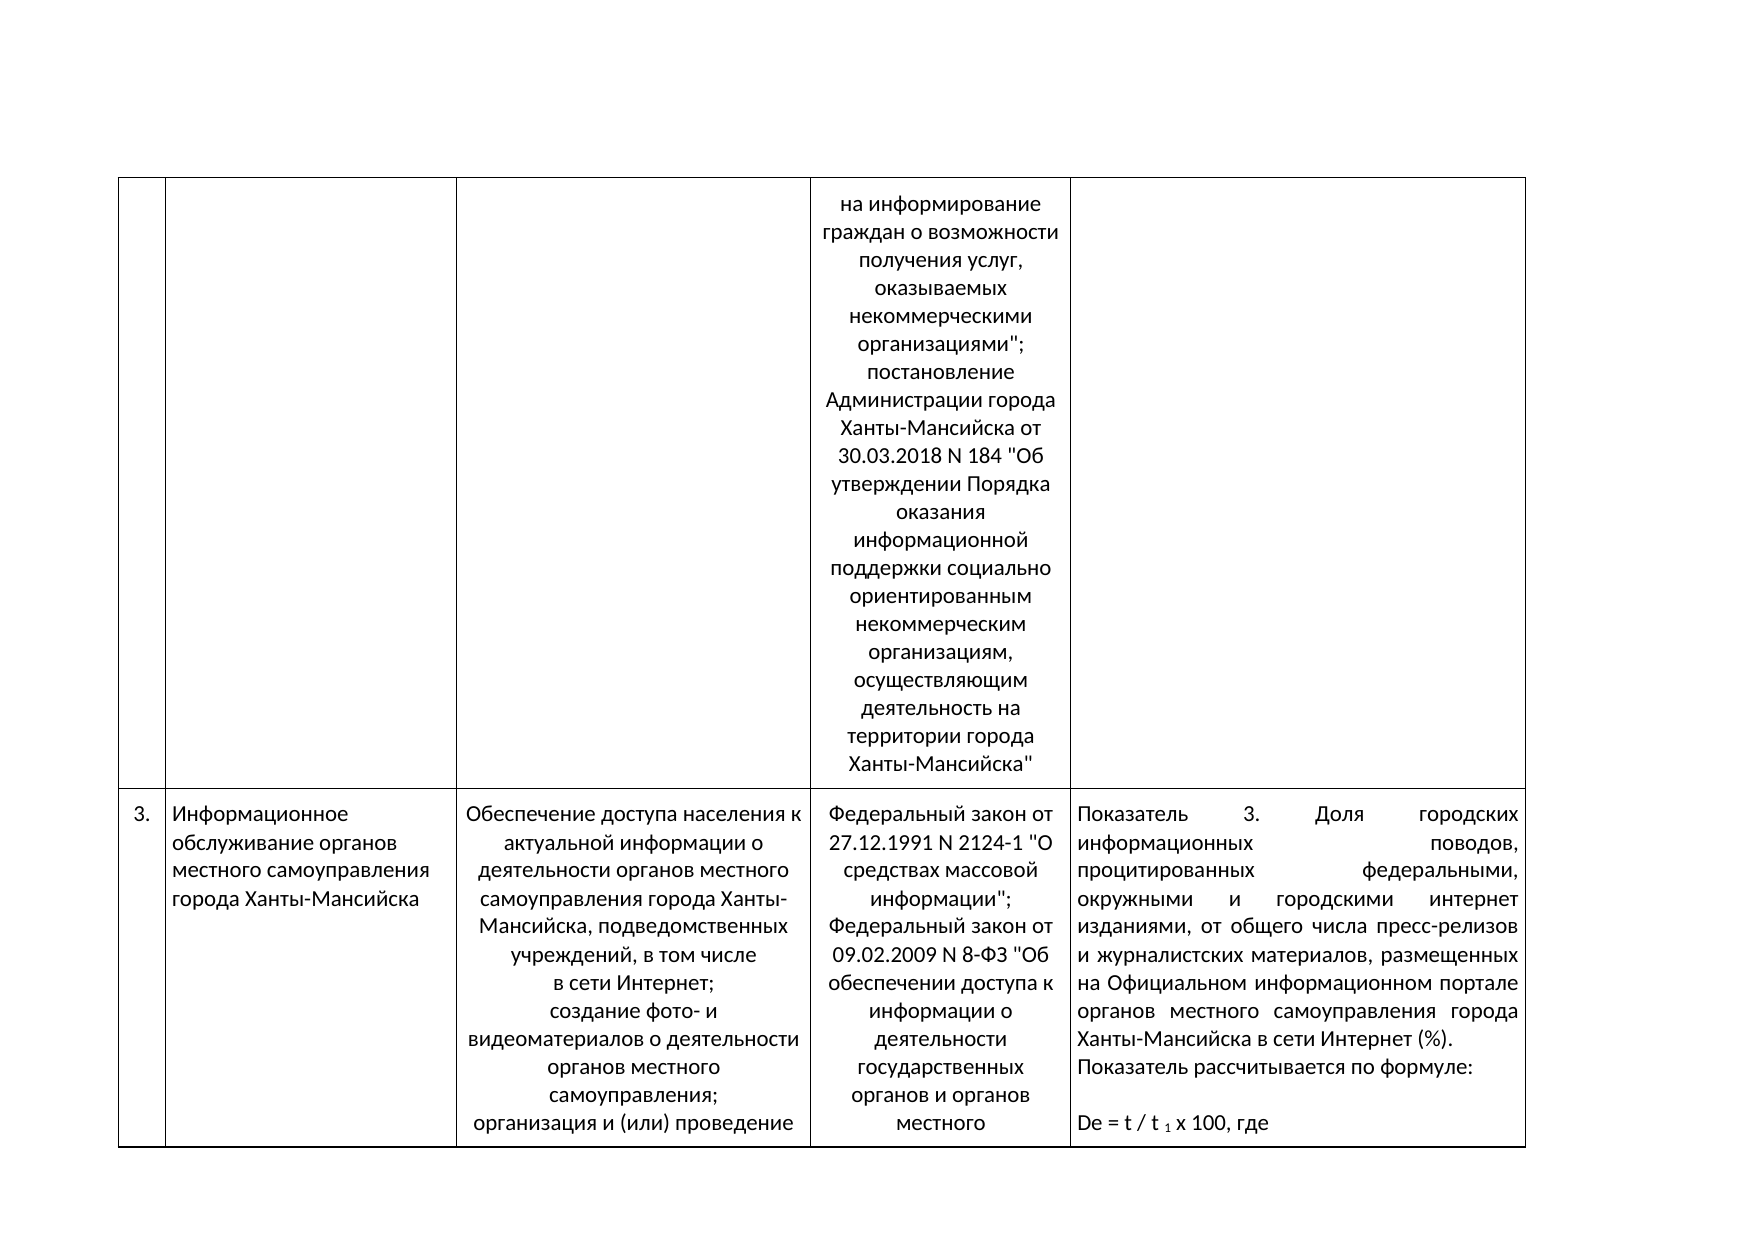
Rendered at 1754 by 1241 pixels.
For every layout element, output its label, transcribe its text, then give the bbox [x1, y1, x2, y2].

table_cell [811, 789, 1070, 1146]
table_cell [166, 178, 456, 788]
table_cell 2. [119, 178, 165, 788]
table_cell 3. [119, 789, 165, 1146]
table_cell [457, 178, 810, 788]
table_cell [166, 789, 456, 1146]
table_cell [811, 178, 1070, 788]
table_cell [1071, 178, 1525, 788]
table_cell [1071, 789, 1525, 1146]
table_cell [457, 789, 810, 1146]
